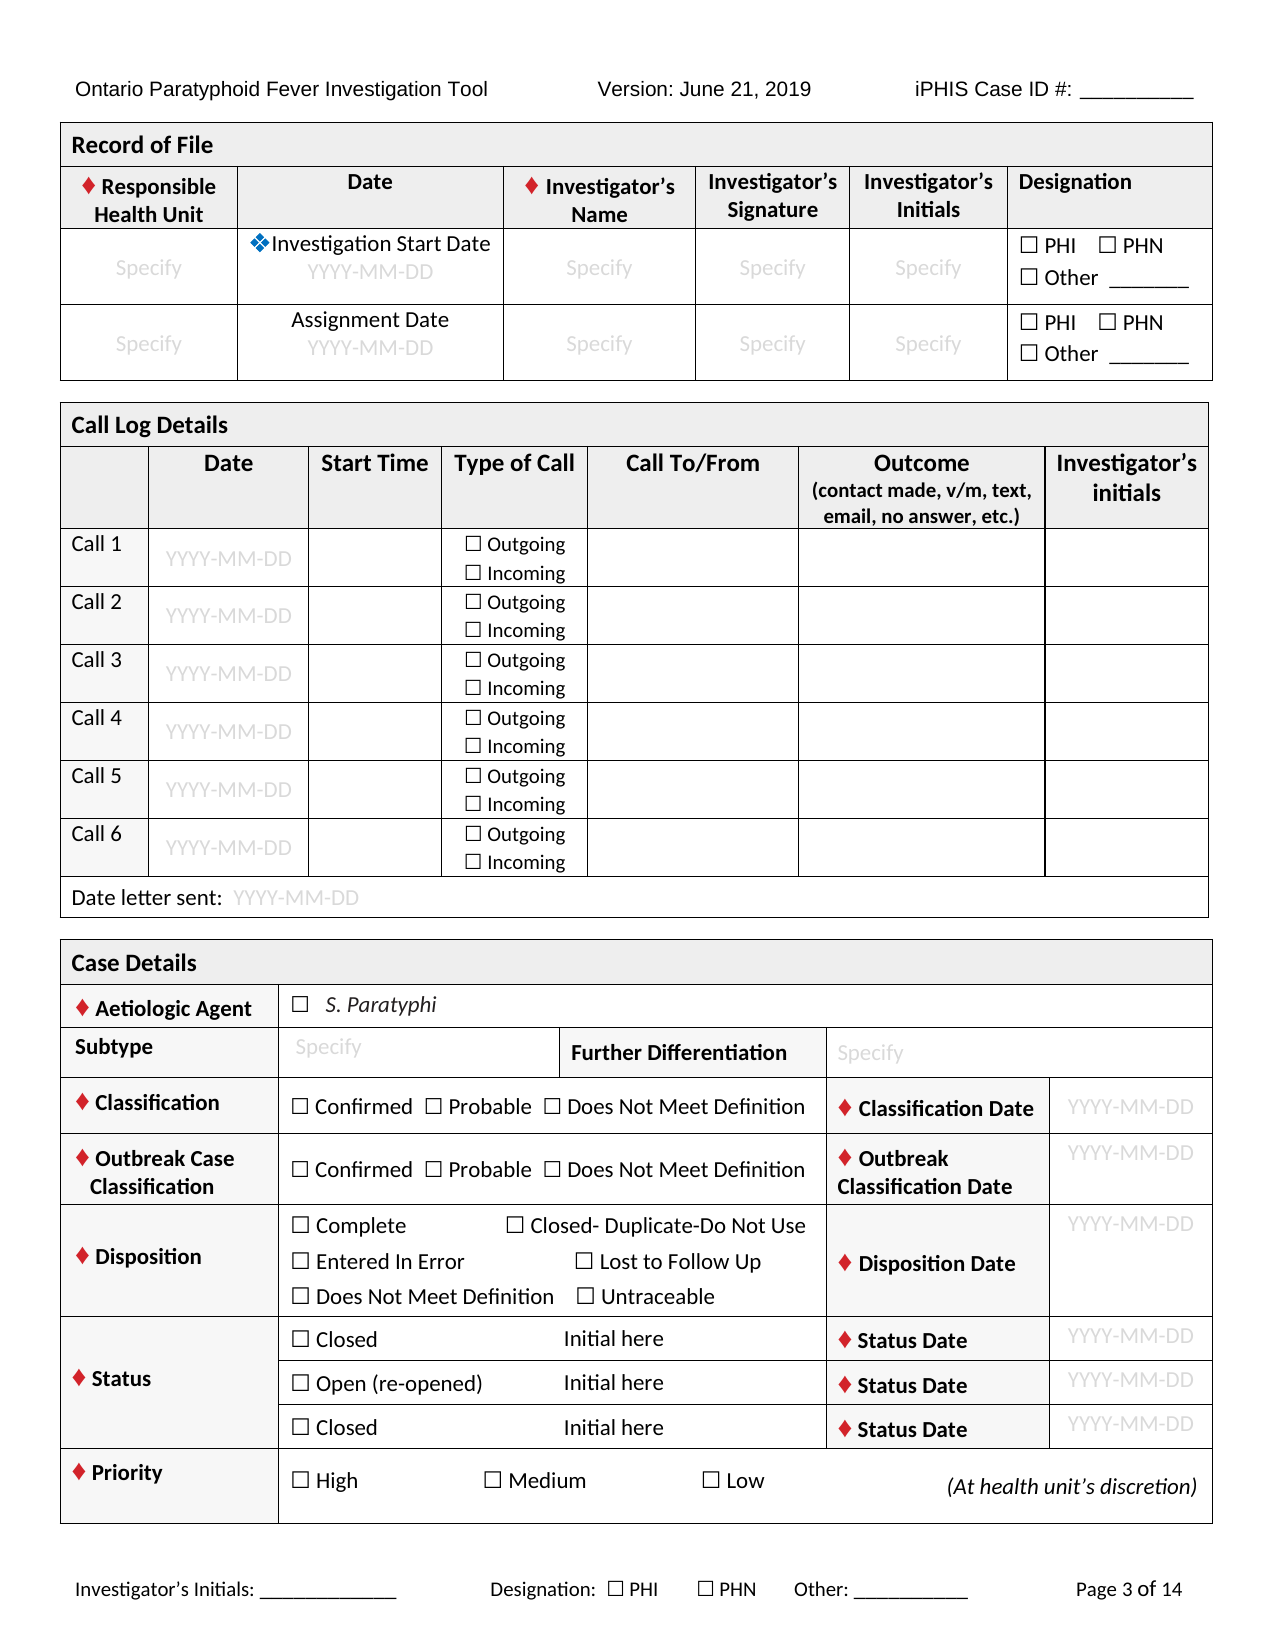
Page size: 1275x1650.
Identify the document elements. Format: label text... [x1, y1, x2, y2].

table_cell [309, 761, 441, 818]
table_cell [149, 645, 308, 702]
table_header Case Details [61, 940, 1212, 984]
table_cell [850, 229, 1007, 304]
table_cell ♦ Disposition Date [827, 1205, 1049, 1316]
table_cell Date [238, 167, 503, 228]
table_cell [279, 1028, 559, 1077]
table_cell [762, 819, 798, 876]
table_cell Investigator’s Initials [850, 167, 1007, 228]
table_cell Investigator’s initials [1046, 447, 1208, 528]
table_cell [149, 703, 308, 760]
table_cell Further Differentiation [560, 1028, 826, 1077]
table_cell Confirmed Probable Does Not Meet Definition [279, 1134, 826, 1204]
table_cell PHI PHN Other [1008, 229, 1212, 304]
table_cell Closed [279, 1317, 552, 1360]
table_cell [309, 587, 441, 644]
table_cell (At health unit’s discretion) [796, 1449, 1212, 1523]
table_cell [588, 587, 762, 644]
table_cell ♦ Responsible Health Unit [61, 167, 237, 228]
table_cell Investigator’s Signature [696, 167, 849, 228]
table_cell [1046, 645, 1208, 702]
table_cell [149, 819, 308, 876]
table_cell [799, 587, 1044, 644]
table_cell [309, 529, 441, 586]
table_cell [149, 529, 308, 586]
table_cell [762, 703, 798, 760]
table_cell Date [149, 447, 308, 528]
table_cell ♦ Outbreak Classification Date [827, 1134, 1049, 1204]
table_cell [850, 305, 1007, 380]
table_cell ♦ Status Date [827, 1317, 1049, 1360]
table_cell Call 4 [61, 703, 148, 760]
table_cell [799, 703, 1044, 760]
table_cell Call 2 [61, 587, 148, 644]
table_cell [799, 645, 1044, 702]
table_cell Outgoing Incoming [442, 645, 587, 702]
table_cell [799, 761, 1044, 818]
table_cell Call To/From [588, 447, 798, 528]
table_cell [588, 761, 762, 818]
table_cell [309, 645, 441, 702]
table_cell [309, 819, 441, 876]
table_cell [1046, 529, 1208, 586]
table_cell [61, 229, 237, 304]
table_cell [1046, 819, 1208, 876]
table_cell [762, 587, 798, 644]
table_cell ♦ Classification [61, 1078, 278, 1133]
table_cell [1046, 587, 1208, 644]
table_cell [588, 529, 762, 586]
table_cell Assignment Date [238, 305, 503, 380]
table_cell ♦ Classification Date [827, 1078, 1049, 1133]
table_cell ♦ Status Date [827, 1361, 1049, 1404]
table_cell [149, 761, 308, 818]
table_cell Outgoing Incoming [442, 761, 587, 818]
table_cell [149, 587, 308, 644]
table_cell [504, 229, 695, 304]
table_cell Date letter sent: [61, 877, 1208, 917]
table_cell [309, 703, 441, 760]
table_cell Medium Low [471, 1449, 796, 1523]
table_cell Outgoing Incoming [442, 587, 587, 644]
table_cell Confirmed Probable Does Not Meet Definition [279, 1078, 826, 1133]
table_cell ♦ Investigator’s Name [504, 167, 695, 228]
table_cell [762, 761, 798, 818]
table_cell Call 1 [61, 529, 148, 586]
table_cell [696, 229, 849, 304]
table_cell Call 6 [61, 819, 148, 876]
table_cell Outgoing Incoming [442, 529, 587, 586]
table_cell [504, 305, 695, 380]
table_cell Call 5 [61, 761, 148, 818]
table_cell Outcome (contact made, v/m, text, email, no answer, etc.) [799, 447, 1044, 528]
table_cell ♦ Priority [61, 1449, 278, 1523]
table_cell Type of Call [442, 447, 587, 528]
table_cell [799, 819, 1044, 876]
table_cell [61, 447, 148, 528]
table_cell ♦ Outbreak Case Classification [61, 1134, 278, 1204]
table_cell Open (re-opened) [279, 1361, 552, 1404]
table_cell ♦ Disposition [61, 1205, 278, 1316]
table_cell Complete Closed- Duplicate-Do Not Use Entered In Error Lost to Follow Up Does Not Meet Definition Untraceable [279, 1205, 826, 1316]
table_cell Outgoing Incoming [442, 819, 587, 876]
table_cell Closed [279, 1405, 552, 1448]
table_cell Designation [1008, 167, 1212, 228]
table_cell Subtype [61, 1028, 278, 1077]
table_cell S. Paratyphi [279, 985, 1212, 1027]
table_cell [696, 305, 849, 380]
table_cell ♦ Status Date [827, 1405, 1049, 1448]
table_cell [762, 645, 798, 702]
table_cell High [279, 1449, 471, 1523]
table_cell [827, 1028, 1212, 1077]
table_cell [762, 529, 798, 586]
table_cell [1046, 761, 1208, 818]
table_cell [588, 819, 762, 876]
table_cell Start Time [309, 447, 441, 528]
table_cell ♦ Status [61, 1317, 278, 1448]
table_cell ♦ Aetiologic Agent [61, 985, 278, 1027]
table_cell [1046, 703, 1208, 760]
table_cell Call 3 [61, 645, 148, 702]
table_cell [588, 703, 762, 760]
table_cell [61, 305, 237, 380]
table_header Call Log Details [61, 403, 1208, 446]
table_cell Outgoing Incoming [442, 703, 587, 760]
table_cell [799, 529, 1044, 586]
table_cell [588, 645, 762, 702]
table_header Record of File [61, 123, 1212, 166]
table_cell Investigation Start Date [238, 229, 503, 304]
table_cell PHI PHN Other [1008, 305, 1212, 380]
